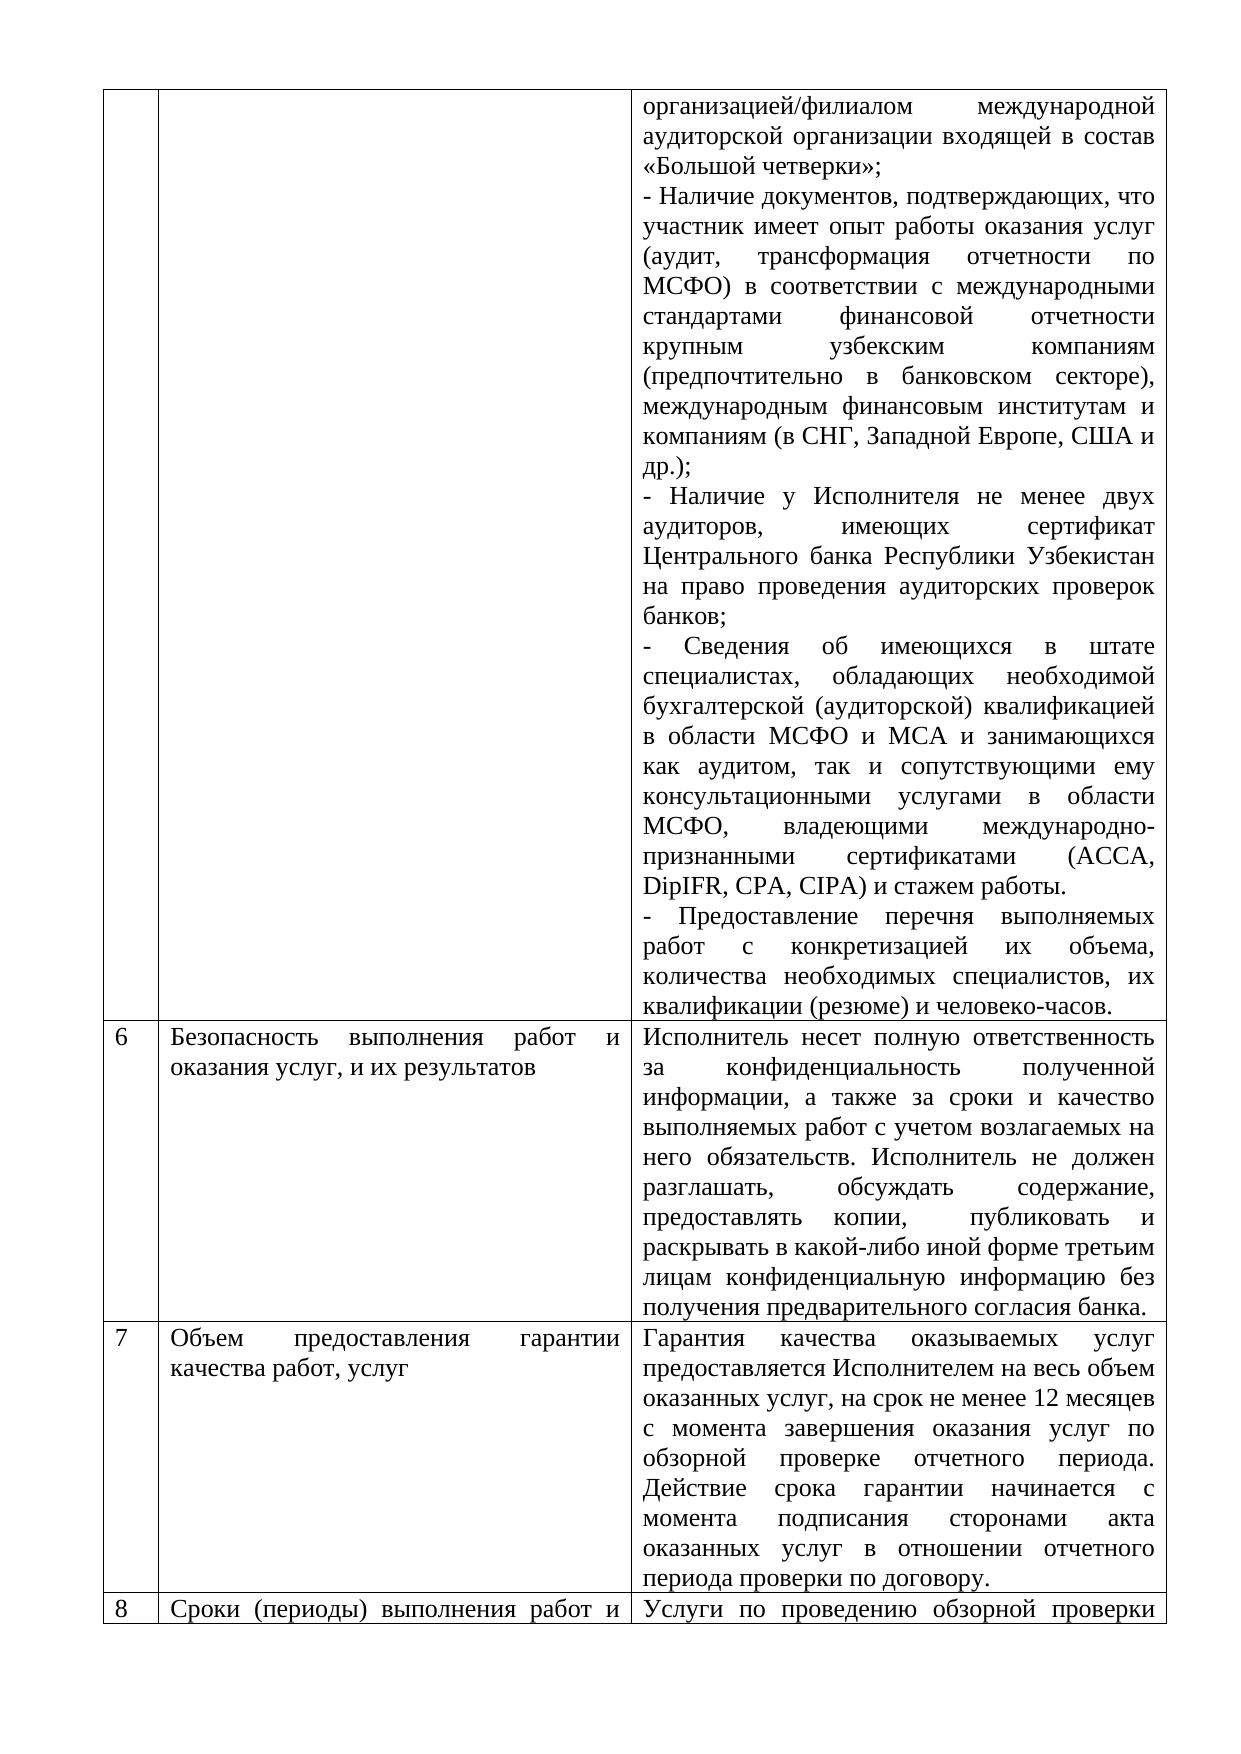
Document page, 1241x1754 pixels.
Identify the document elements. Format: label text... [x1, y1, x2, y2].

table_cell Исполнитель несет полную ответственность за конфиденциальность полученной информации, а также за сроки и качество выполняемых работ с учетом возлагаемых на него обязательств. Исполнитель не должен разглашать, обсуждать содержание, предоставлять копии, публиковать и раскрывать в какой-либо иной форме третьим лицам конфиденциальную информацию без получения предварительного согласия банка. [632, 1021, 1166, 1321]
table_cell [159, 1593, 631, 1623]
table_cell 7 [104, 1322, 158, 1592]
table_cell 5 [104, 90, 158, 1020]
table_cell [632, 90, 1166, 1020]
table_cell Гарантия качества оказываемых услуг предоставляется Исполнителем на весь объем оказанных услуг, на срок не менее 12 месяцев с момента завершения оказания услуг по обзорной проверке отчетного периода. Действие срока гарантии начинается с момента подписания сторонами акта оказанных услуг в отношении отчетного периода проверки по договору. [632, 1322, 1166, 1592]
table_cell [632, 1593, 1166, 1623]
table_cell 8 [104, 1593, 158, 1623]
table_cell Объем предоставления гарантии качества работ, услуг [159, 1322, 631, 1592]
table_cell 6 [104, 1021, 158, 1321]
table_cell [159, 90, 631, 1020]
table_cell Безопасность выполнения работ и оказания услуг, и их результатов [159, 1021, 631, 1321]
